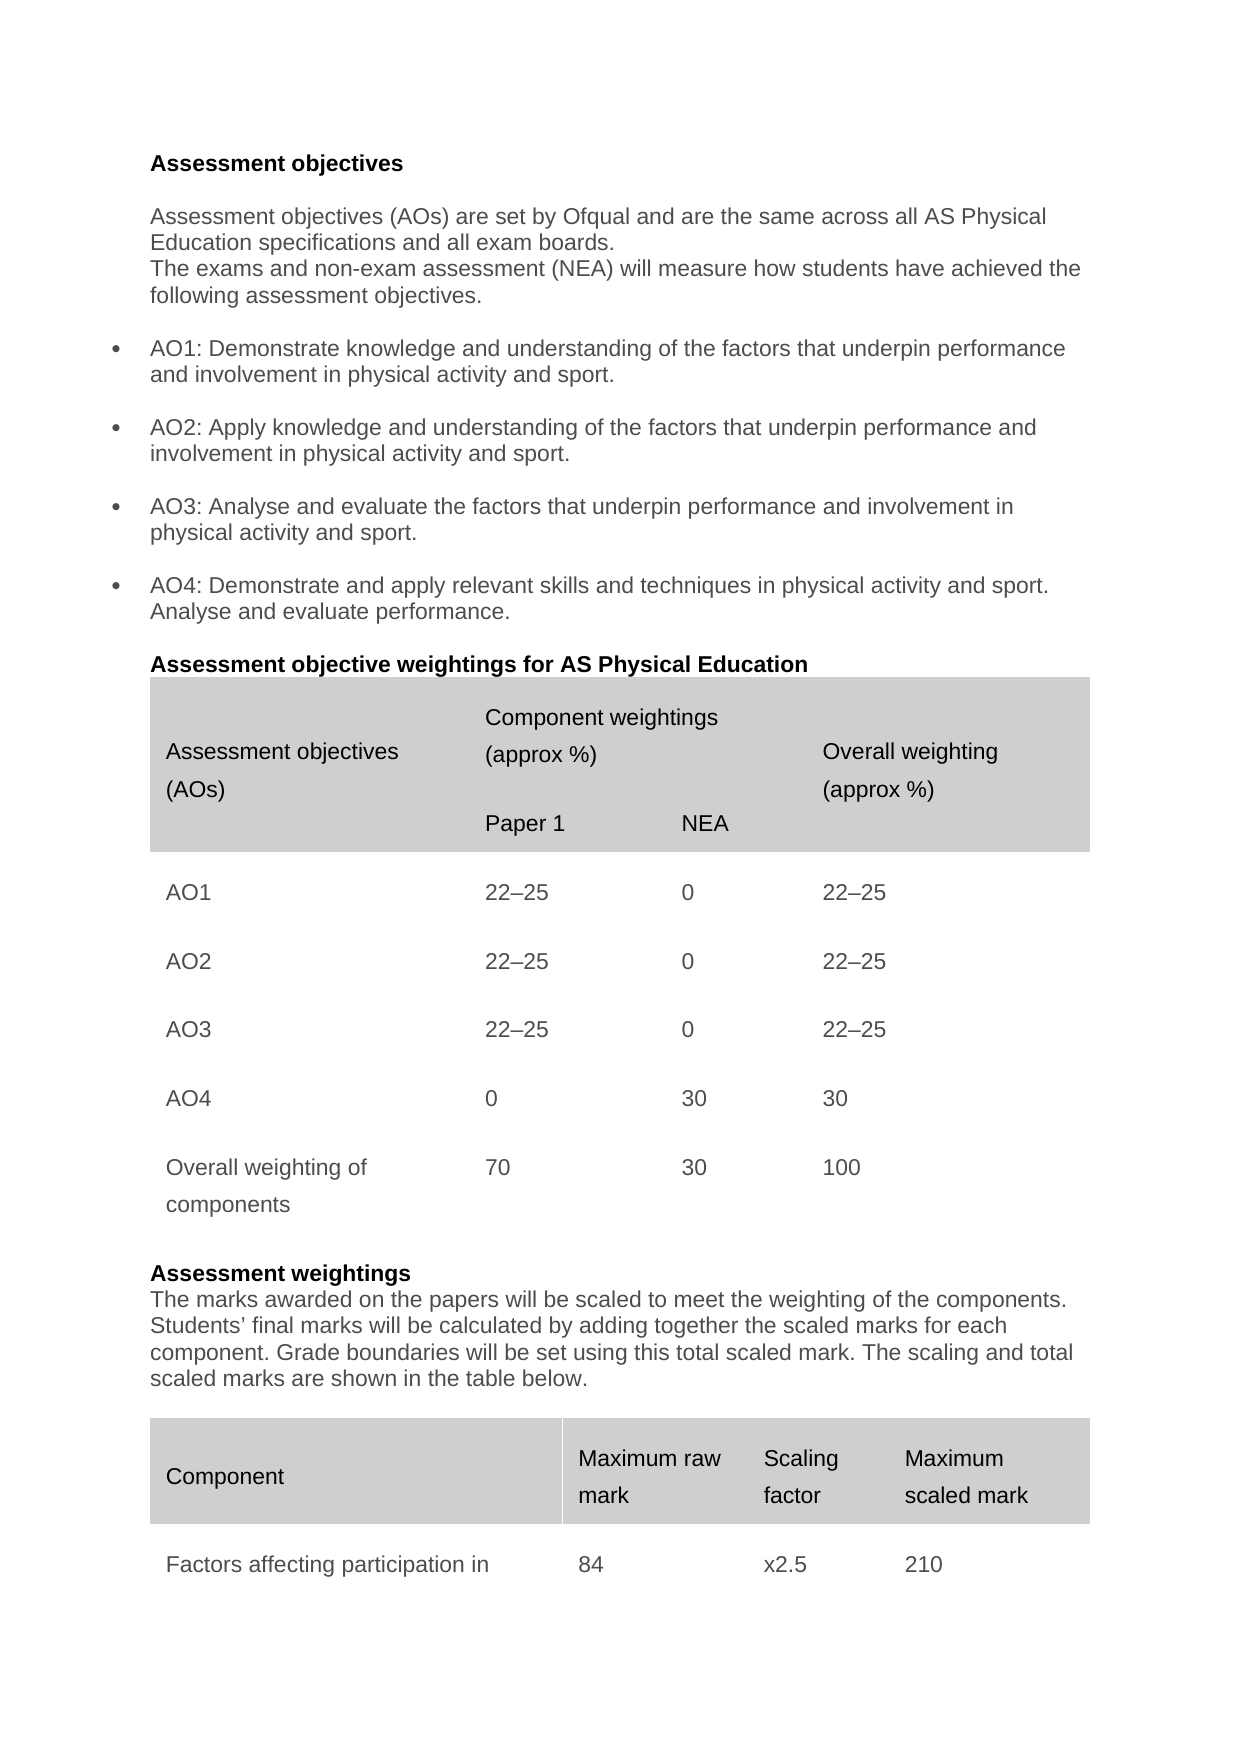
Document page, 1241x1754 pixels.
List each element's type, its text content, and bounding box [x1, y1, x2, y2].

table_header Overall weighting (approx %) [807, 677, 1090, 852]
text Assessment objectives [150, 150, 1090, 176]
table_cell AO1 [150, 852, 469, 921]
table_cell 22–25 [469, 990, 666, 1058]
table_header Scaling factor [748, 1418, 889, 1524]
table_cell 30 [666, 1058, 807, 1127]
table_cell 22–25 [469, 852, 666, 921]
table_header Component weightings (approx %) [469, 677, 807, 783]
table_cell 100 [807, 1127, 1090, 1233]
table_cell 22–25 [469, 921, 666, 989]
table_cell NEA [666, 783, 807, 852]
table_cell AO3 [150, 990, 469, 1058]
table_cell x2.5 [748, 1524, 889, 1593]
table_cell 30 [807, 1058, 1090, 1127]
table_header Assessment objectives (AOs) [150, 677, 469, 852]
table_cell 0 [666, 921, 807, 989]
text Assessment weightings [150, 1260, 1090, 1286]
list AO1: Demonstrate knowledge and understanding of the factors that underpin performance and involvement in physical activity and sport. [112, 334, 1090, 387]
table_header Maximum raw mark [563, 1418, 748, 1524]
text Assessment objective weightings for AS Physical Education [150, 651, 1090, 677]
table_cell AO4 [150, 1058, 469, 1127]
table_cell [150, 1524, 562, 1593]
table_cell 210 [889, 1524, 1090, 1593]
table_header Component [150, 1418, 562, 1524]
table_cell 22–25 [807, 921, 1090, 989]
list AO3: Analyse and evaluate the factors that underpin performance and involvement in physical activity and sport. [112, 493, 1090, 545]
table_cell 0 [469, 1058, 666, 1127]
text The exams and non-exam assessment (NEA) will measure how students have achieved the following assessment objectives. [150, 255, 1090, 308]
table_cell 70 [469, 1127, 666, 1233]
table_cell 0 [666, 852, 807, 921]
table_cell Overall weighting of components [150, 1127, 469, 1233]
text Assessment objectives (AOs) are set by Ofqual and are the same across all AS Physical Education specifications and all exam boards. [150, 203, 1090, 255]
table_cell AO2 [150, 921, 469, 989]
table_header Maximum scaled mark [889, 1418, 1090, 1524]
table_cell 22–25 [807, 990, 1090, 1058]
list AO4: Demonstrate and apply relevant skills and techniques in physical activity and sport. Analyse and evaluate performance. [112, 572, 1090, 624]
table_cell 0 [666, 990, 807, 1058]
list AO2: Apply knowledge and understanding of the factors that underpin performance and involvement in physical activity and sport. [112, 413, 1090, 466]
table_cell 84 [563, 1524, 748, 1593]
table_cell 30 [666, 1127, 807, 1233]
table_cell 22–25 [807, 852, 1090, 921]
text The marks awarded on the papers will be scaled to meet the weighting of the components. Students’ final marks will be calculated by adding together the scaled marks for each component. Grade boundaries will be set using this total scaled mark. The scaling and total scaled marks are shown in the table below. [150, 1286, 1090, 1391]
table_cell Paper 1 [469, 783, 666, 852]
